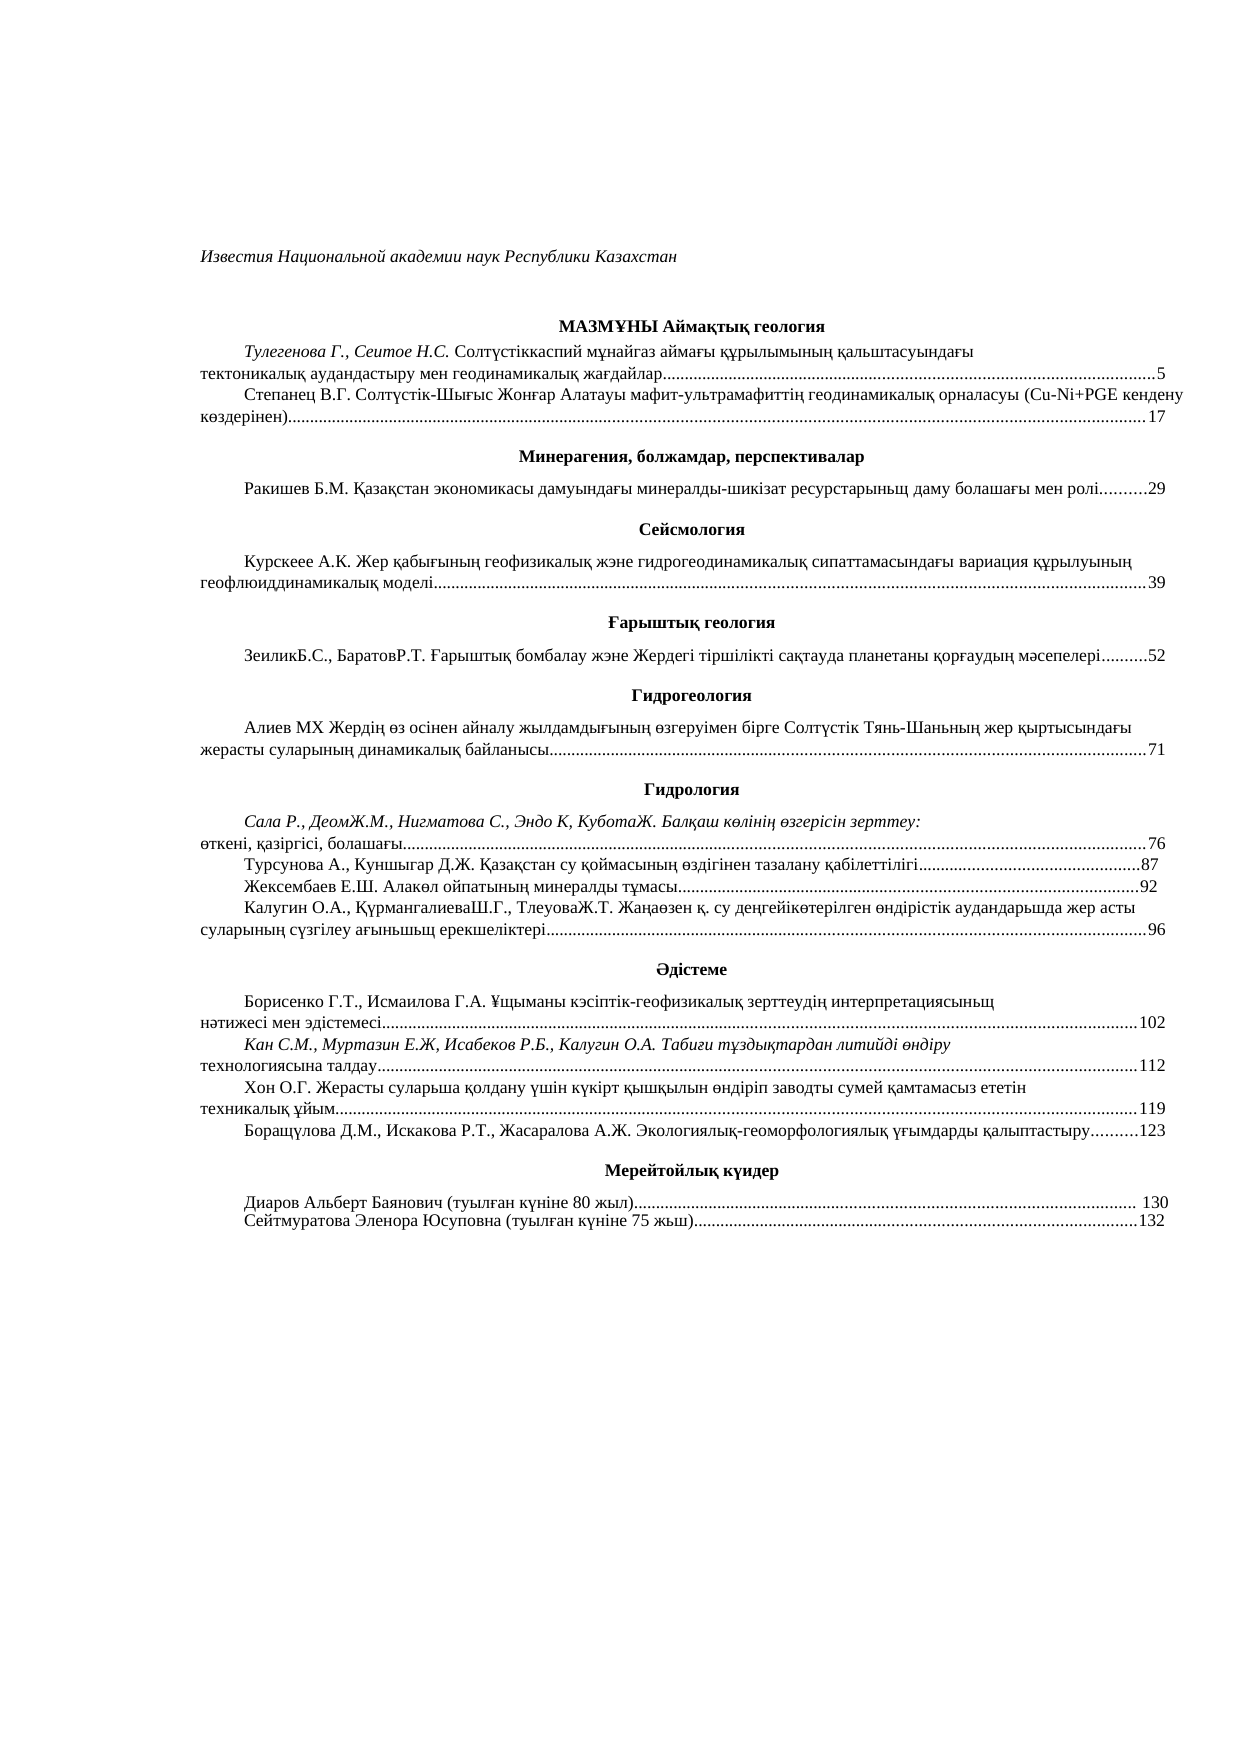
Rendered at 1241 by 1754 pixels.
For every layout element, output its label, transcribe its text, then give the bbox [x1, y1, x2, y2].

text Гидрология [198, 781, 1185, 799]
text Гидрогеология [198, 687, 1185, 705]
text Алиев MX Жердің өз осінен айналу жылдамдығының өзгеруімен бірге Солтүстік Тянь-Шаньның жер қыртысындағы жерасты суларының динамикалық байланысы 71 [200, 717, 1185, 759]
text Турсунова А., Куншыгар Д.Ж. Қазақстан су қоймасының өздігінен тазалану қабілеттілігі 87 [200, 853, 1192, 875]
text Сейсмология [198, 521, 1185, 538]
text Мерейтойлық күидер [198, 1162, 1185, 1180]
text Сейтмуратова Эленора Юсуповна (туылған күніне 75 жьш) 132 [200, 1212, 1192, 1230]
text Минерагения, болжамдар, перспективалар [198, 448, 1185, 466]
text Кан С.М., Муртазин Е.Ж, Исабеков Р.Б., Калугин О.А. Табиғи тұздықтардан литийді өндіру [200, 1033, 1192, 1055]
text Сала P., ДеомЖ.М., Нигматова С., Эндо К, КуботаЖ. Балқаш көлінің өзгерісін зерттеу: [200, 811, 1192, 832]
text өткені, қазіргісі, болашағы 76 [200, 832, 1192, 853]
text Хон О.Г. Жерасты суларьша қолдану үшін күкірт қышқылын өндіріп заводты сумей қамтамасыз ететін [200, 1076, 1192, 1098]
text Калугин О.А., ҚүрмангалиеваШ.Г., ТлеуоваЖ.Т. Жаңаөзен қ. су деңгейікөтерілген өндірістік аудандарьшда жер асты суларының сүзгілеу ағыньшьщ ерекшеліктері 96 [200, 896, 1185, 939]
text Тулегенова Г., Ceumoe Н.С. Солтүстіккаспий мұнайгаз аймағы құрылымының қальштасуындағы [200, 341, 1192, 362]
text Известия Национальной академии наук Республики Казахстан [200, 248, 1192, 266]
text Ғарыштық геология [198, 615, 1185, 632]
text Курскеее А.К. Жер қабығының геофизикалық жэне гидрогеодинамикалық сипаттамасындағы вариация құрылуының геофлюиддинамикалық моделі 39 [200, 550, 1185, 593]
text Степанец В.Г. Солтүстік-Шығыс Жонғар Алатауы мафит-ультрамафиттің геодинамикалық орналасуы (Cu-Ni+PGE кендену көздерінен) 17 [200, 384, 1185, 427]
text Диаров Альберт Баянович (туылған күніне 80 жыл) 130 [200, 1194, 1192, 1212]
text тектоникалық аудандастыру мен геодинамикалық жағдайлар 5 [200, 362, 1192, 384]
text ЗеиликБ.С., БаратовР.Т. Ғарыштық бомбалау жэне Жердегі тіршілікті сақтауда планетаны қорғаудың мәсепелері 52 [200, 644, 1185, 666]
text Жексембаев Е.Ш. Алакөл ойпатының минералды тұмасы 92 [200, 875, 1192, 896]
text Борисенко Г.Т., Исмаилова Г.А. ¥щыманы кэсіптік-геофизикалық зерттеудің интерпретациясыньщ [200, 990, 1192, 1012]
text МАЗМҰНЫ Аймақтық геология [198, 297, 1185, 341]
text Әдістеме [198, 961, 1185, 979]
text техникалық ұйым 119 [200, 1098, 1192, 1119]
text технологиясына талдау 112 [200, 1055, 1192, 1076]
text Ракишев Б.М. Қазақстан экономикасы дамуындағы минералды-шикізат ресурстарыньщ даму болашағы мен ролі 29 [200, 478, 1185, 499]
text Боращүлова Д.М., Искакова Р.Т., Жасаралова А.Ж. Экологиялық-геоморфологиялық үғымдарды қалыптастыру 123 [200, 1119, 1185, 1141]
text нәтижесі мен эдістемесі 102 [200, 1012, 1192, 1033]
